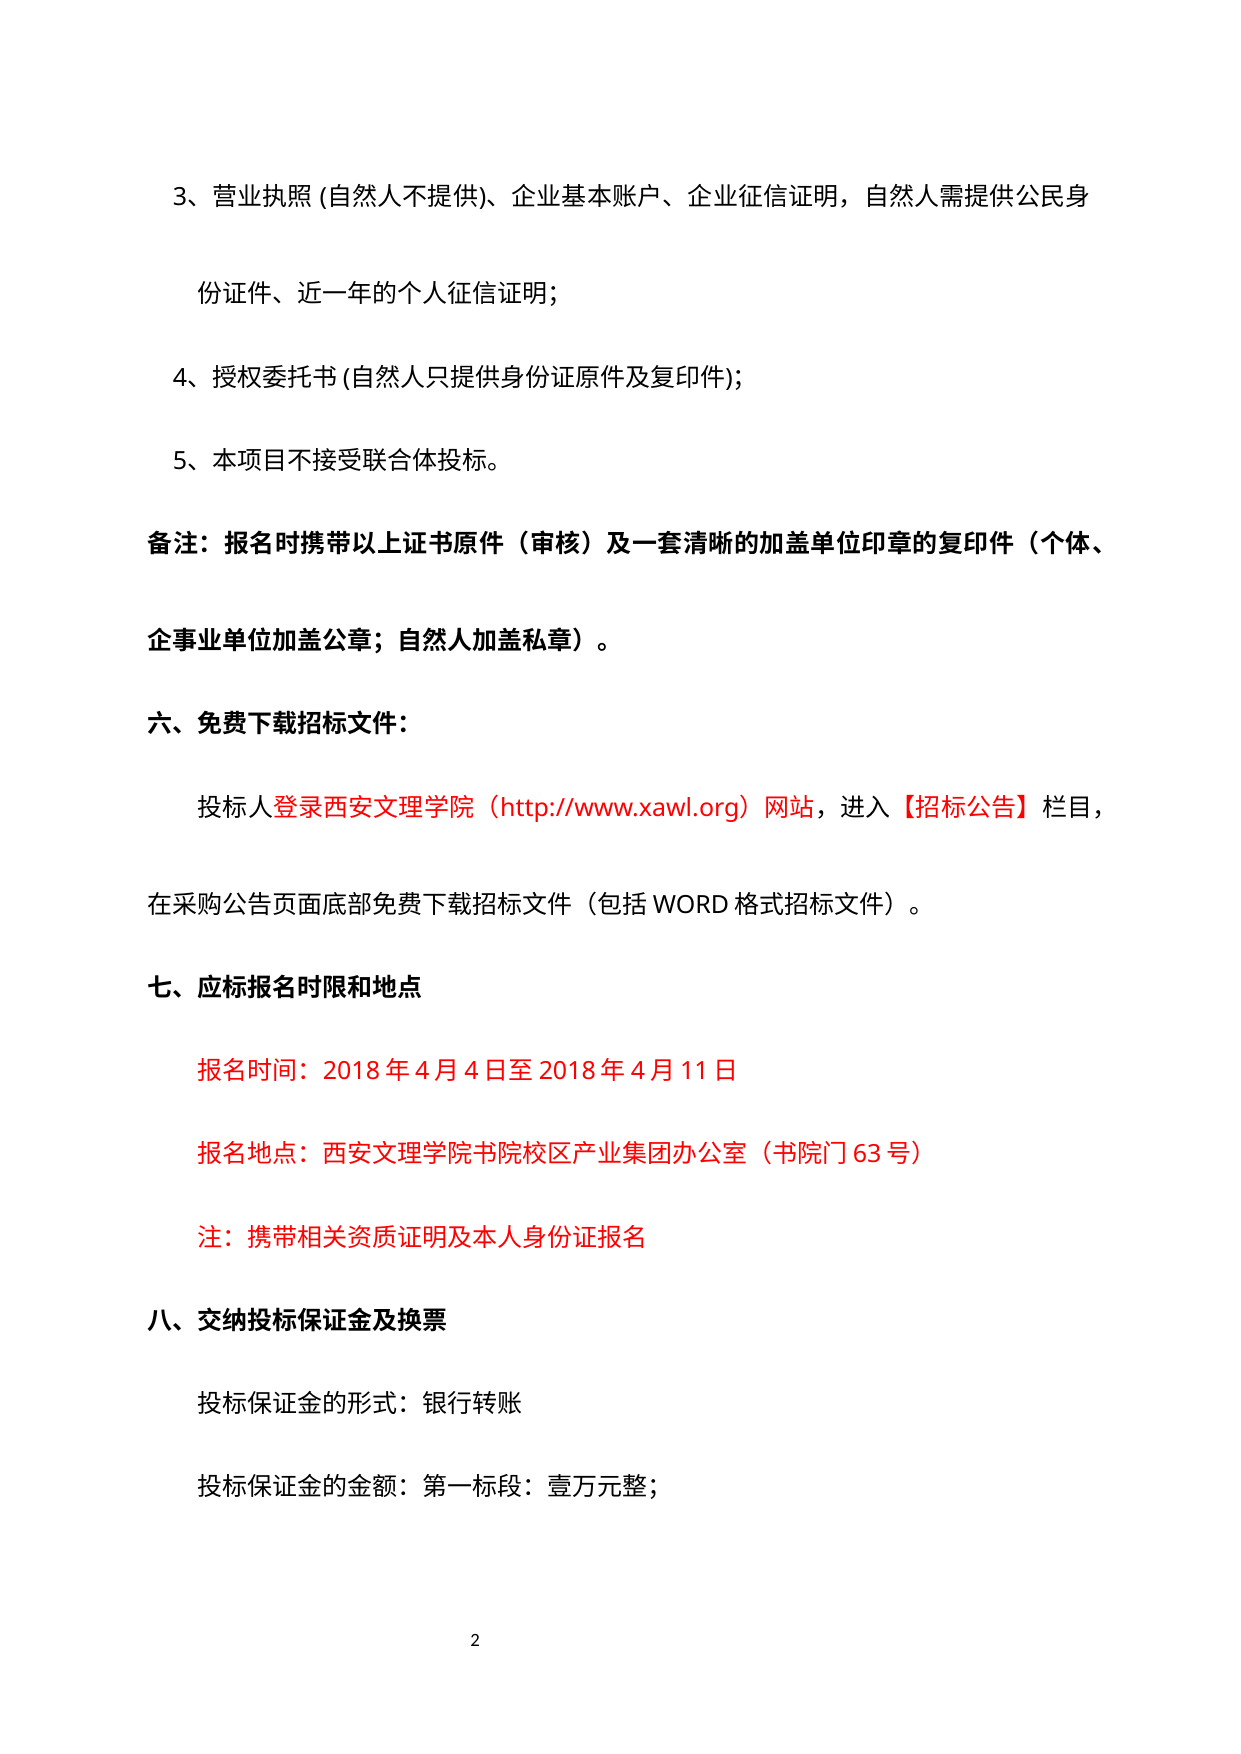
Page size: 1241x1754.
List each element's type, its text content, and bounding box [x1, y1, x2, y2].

text 3、营业执照 (自然人不提供)、企业基本账户、企业征信证明，自然人需提供公民身份证件、近一年的个人征信证明； [173, 162, 1092, 324]
text 七、应标报名时限和地点 [148, 953, 1092, 1018]
text 报名时间：2018年4月4日至2018年4月11日 [148, 1036, 1092, 1101]
text 投标保证金的形式：银行转账 [148, 1369, 1092, 1434]
text 注：携带相关资质证明及本人身份证报名 [148, 1203, 1092, 1268]
text 5、本项目不接受联合体投标。 [148, 426, 1092, 491]
text 4、授权委托书 (自然人只提供身份证原件及复印件)； [148, 343, 1092, 408]
text 投标保证金的金额：第一标段：壹万元整； [148, 1452, 1092, 1517]
text 八、交纳投标保证金及换票 [148, 1286, 1092, 1351]
text 六、免费下载招标文件： [148, 689, 1092, 754]
text 报名地点：西安文理学院书院校区产业集团办公室（书院门63号） [148, 1119, 1092, 1184]
text 投标人登录西安文理学院（http://www.xawl.org）网站，进入【招标公告】栏目，在采购公告页面底部免费下载招标文件（包括WORD格式招标文件）。 [148, 773, 1092, 935]
text 备注：报名时携带以上证书原件（审核）及一套清晰的加盖单位印章的复印件（个体、企事业单位加盖公章；自然人加盖私章）。 [148, 509, 1092, 671]
